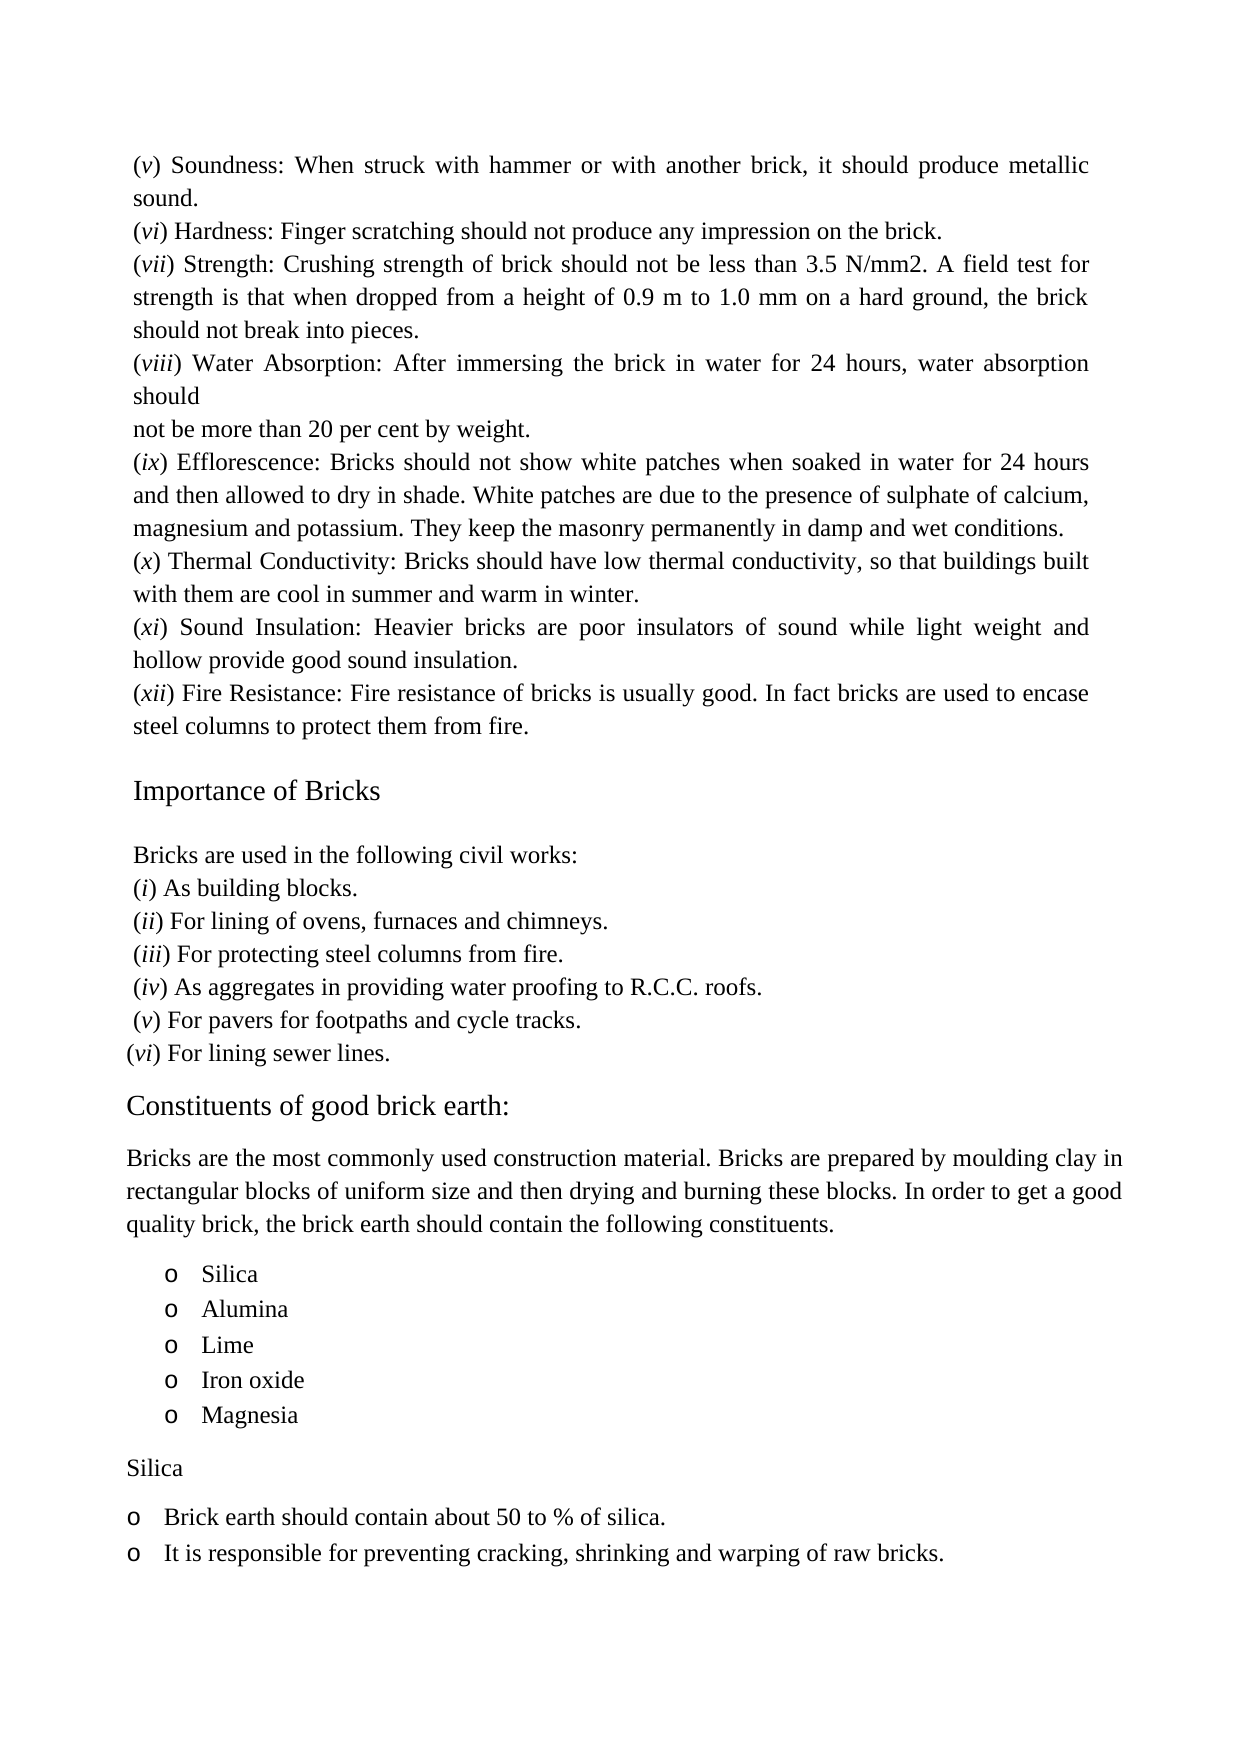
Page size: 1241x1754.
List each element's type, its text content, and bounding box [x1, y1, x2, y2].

text (v) For pavers for footpaths and cycle tracks. [133, 1005, 1090, 1034]
text (v) Soundness: When struck with hammer or with another brick, it should produce metallic sound. [133, 150, 1090, 212]
text (xi) Sound Insulation: Heavier bricks are poor insulators of sound while light weight and hollow provide good sound insulation. [133, 612, 1090, 674]
text (vii) Strength: Crushing strength of brick should not be less than 3.5 N/mm2. A field test for strength is that when dropped from a height of 0.9 m to 1.0 mm on a hard ground, the brick should not break into pieces. [133, 249, 1090, 344]
text Bricks are used in the following civil works: [133, 840, 1090, 869]
text (vi) For lining sewer lines. [126, 1038, 1124, 1067]
list Silica [163, 1259, 1124, 1290]
text Silica [126, 1453, 1124, 1481]
text (iv) As aggregates in providing water proofing to R.C.C. roofs. [133, 972, 1090, 1001]
text (ix) Efflorescence: Bricks should not show white patches when soaked in water for 24 hours and then allowed to dry in shade. White patches are due to the presence of sulphate of calcium, magnesium and potassium. They keep the masonry permanently in damp and wet conditions. [133, 447, 1090, 542]
text (i) As building blocks. [133, 873, 1090, 902]
text Constituents of good brick earth: [126, 1088, 1124, 1122]
text (vi) Hardness: Finger scratching should not produce any impression on the brick. [133, 216, 1090, 245]
list Iron oxide [163, 1365, 1124, 1396]
text (x) Thermal Conductivity: Bricks should have low thermal conductivity, so that buildings built with them are cool in summer and warm in winter. [133, 546, 1090, 608]
text (ii) For lining of ovens, furnaces and chimneys. [133, 906, 1090, 935]
text (xii) Fire Resistance: Fire resistance of bricks is usually good. In fact bricks are used to encase steel columns to protect them from fire. [133, 678, 1090, 740]
text Bricks are the most commonly used construction material. Bricks are prepared by moulding clay in rectangular blocks of uniform size and then drying and burning these blocks. In order to get a good quality brick, the brick earth should contain the following constituents. [126, 1143, 1124, 1238]
list Magnesia [163, 1401, 1124, 1431]
list It is responsible for preventing cracking, shrinking and warping of raw bricks. [126, 1538, 1124, 1569]
list Lime [163, 1330, 1124, 1361]
list Brick earth should contain about 50 to % of silica. [126, 1502, 1124, 1533]
list Alumina [163, 1294, 1124, 1325]
text Importance of Bricks [133, 773, 1090, 807]
text not be more than 20 per cent by weight. [133, 414, 1090, 443]
text (viii) Water Absorption: After immersing the brick in water for 24 hours, water absorption should [133, 348, 1090, 410]
text (iii) For protecting steel columns from fire. [133, 939, 1090, 968]
